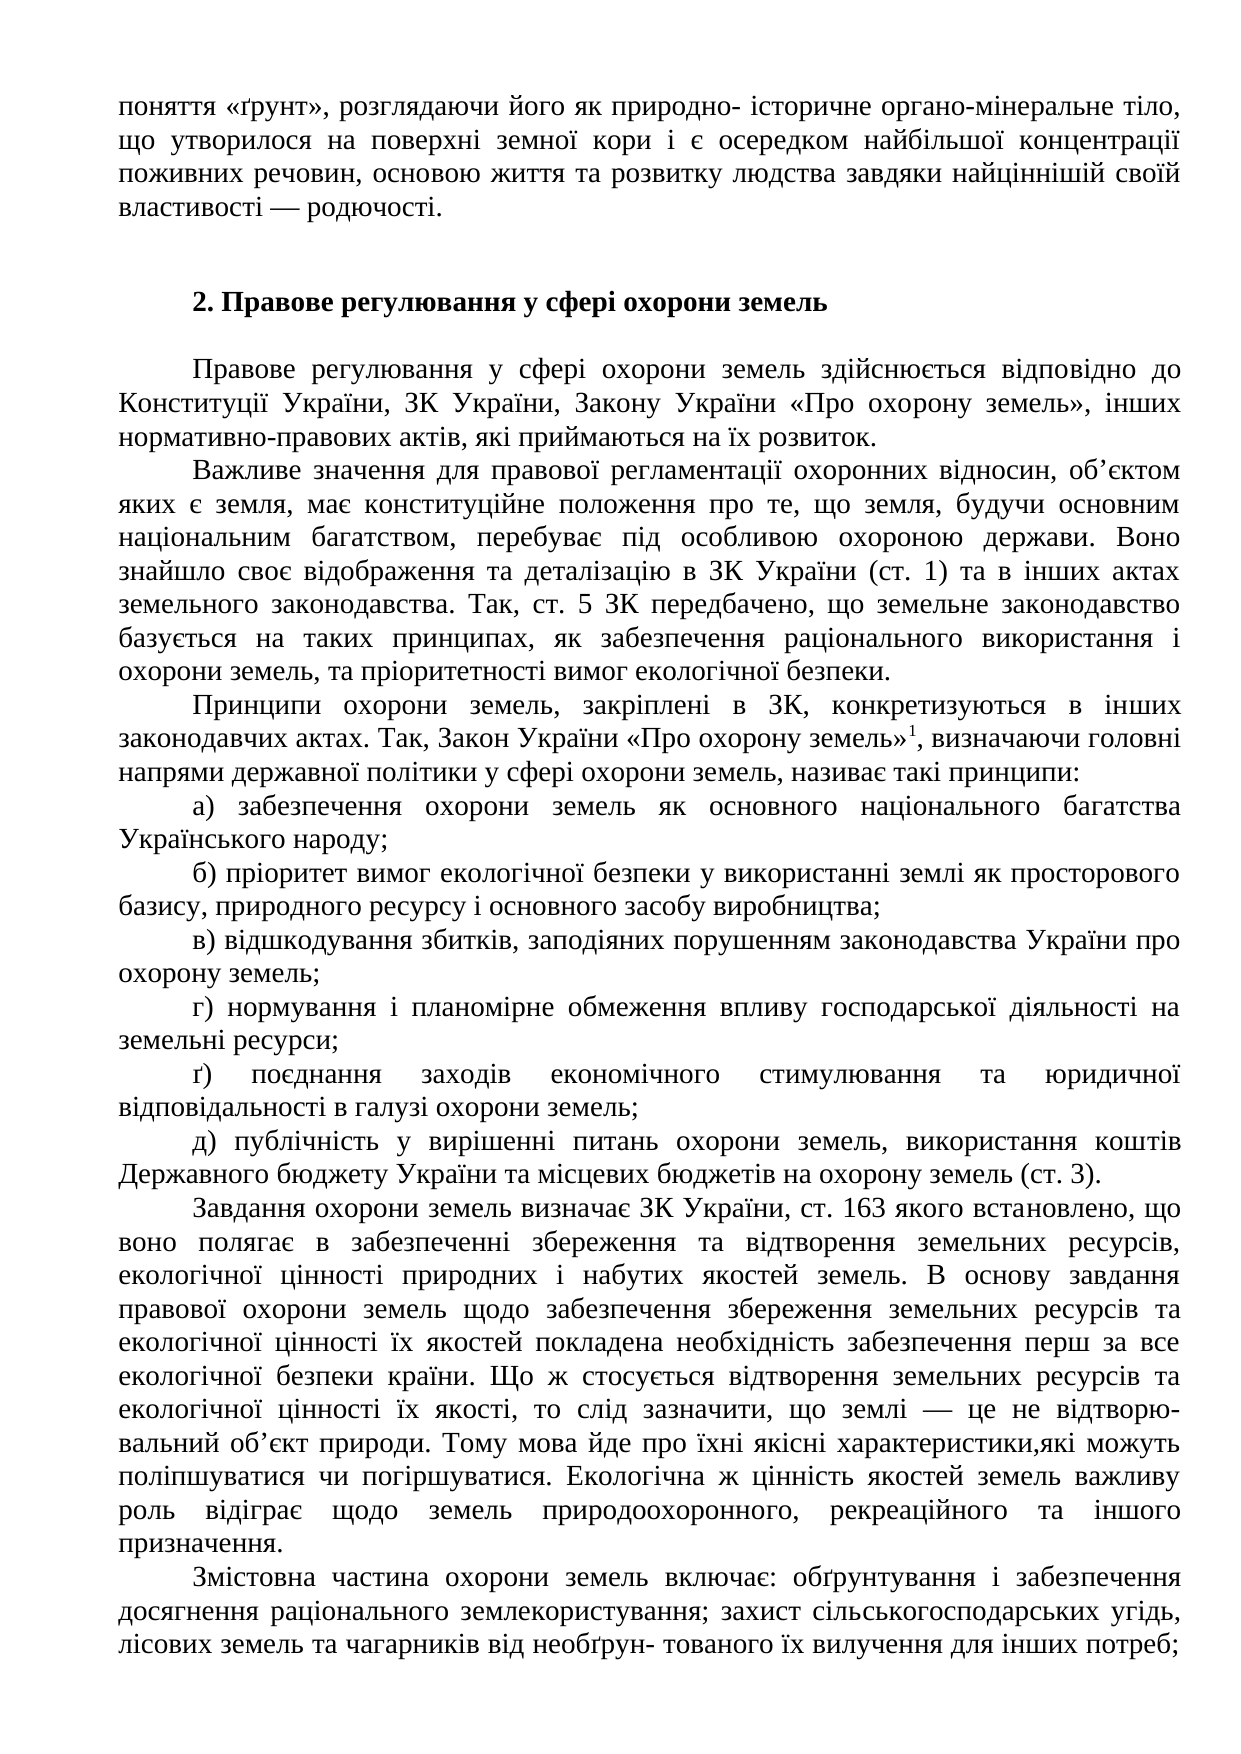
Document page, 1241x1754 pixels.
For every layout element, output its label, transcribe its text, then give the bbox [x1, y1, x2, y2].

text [118, 88, 1181, 223]
text ґ) поєднання заходів економічного стимулювання та юридичної відповідальності в галузі охорони земель; [118, 1056, 1181, 1123]
text б) пріоритет вимог екологічної безпеки у використанні землі як просторового базису, природного ресурсу і основного засобу виробництва; [118, 855, 1181, 922]
text а) забезпечення охорони земель як основного національного багатства Українського народу; [118, 788, 1181, 855]
text д) публічність у вирішенні питань охорони земель, використання коштів Державного бюджету України та місцевих бюджетів на охорону земель (ст. 3). [118, 1123, 1181, 1190]
text 2. Правове регулювання у сфері охорони земель [118, 284, 1181, 318]
text Важливе значення для правової регламентації охоронних відносин, об’єктом яких є земля, має конституційне положення про те, що земля, будучи основним національним багатством, перебуває під особливою охороною держави. Воно знайшло своє відображення та деталізацію в ЗК України (ст. 1) та в інших актах земельного законодавства. Так, ст. 5 ЗК передбачено, що земельне законодавство базується на таких принципах, як забезпечення раціонального використання і охорони земель, та пріоритетності вимог екологічної безпеки. [118, 452, 1181, 687]
text Завдання охорони земель визначає ЗК України, ст. 163 якого встановлено, що воно полягає в забезпеченні збереження та відтворення земельних ресурсів, екологічної цінності природних і набутих якостей земель. В основу завдання правової охорони земель щодо забезпечення збереження земельних ресурсів та екологічної цінності їх якостей покладена необхідність забезпечення перш за все екологічної безпеки країни. Що ж стосується відтворення земельних ресурсів та екологічної цінності їх якості, то слід зазначити, що землі — це не відтворю- вальний об’єкт природи. Тому мова йде про їхні якісні характеристики,які можуть поліпшуватися чи погіршуватися. Екологічна ж цінність якостей земель важливу роль відіграє щодо земель природоохоронного, рекреаційного та іншого призначення. [118, 1190, 1181, 1559]
text Принципи охорони земель, закріплені в ЗК, конкретизуються в інших законодавчих актах. Так, Закон України «Про охорону земель»1, визначаючи головні напрями державної політики у сфері охорони земель, називає такі принципи: [118, 687, 1181, 788]
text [118, 1559, 1181, 1660]
text Правове регулювання у сфері охорони земель здійснюється відповідно до Конституції України, ЗК України, Закону України «Про охорону земель», інших нормативно-правових актів, які приймаються на їх розвиток. [118, 352, 1181, 452]
text г) нормування і планомірне обмеження впливу господарської діяльності на земельні ресурси; [118, 989, 1181, 1056]
text в) відшкодування збитків, заподіяних порушенням законодавства України про охорону земель; [118, 922, 1181, 989]
